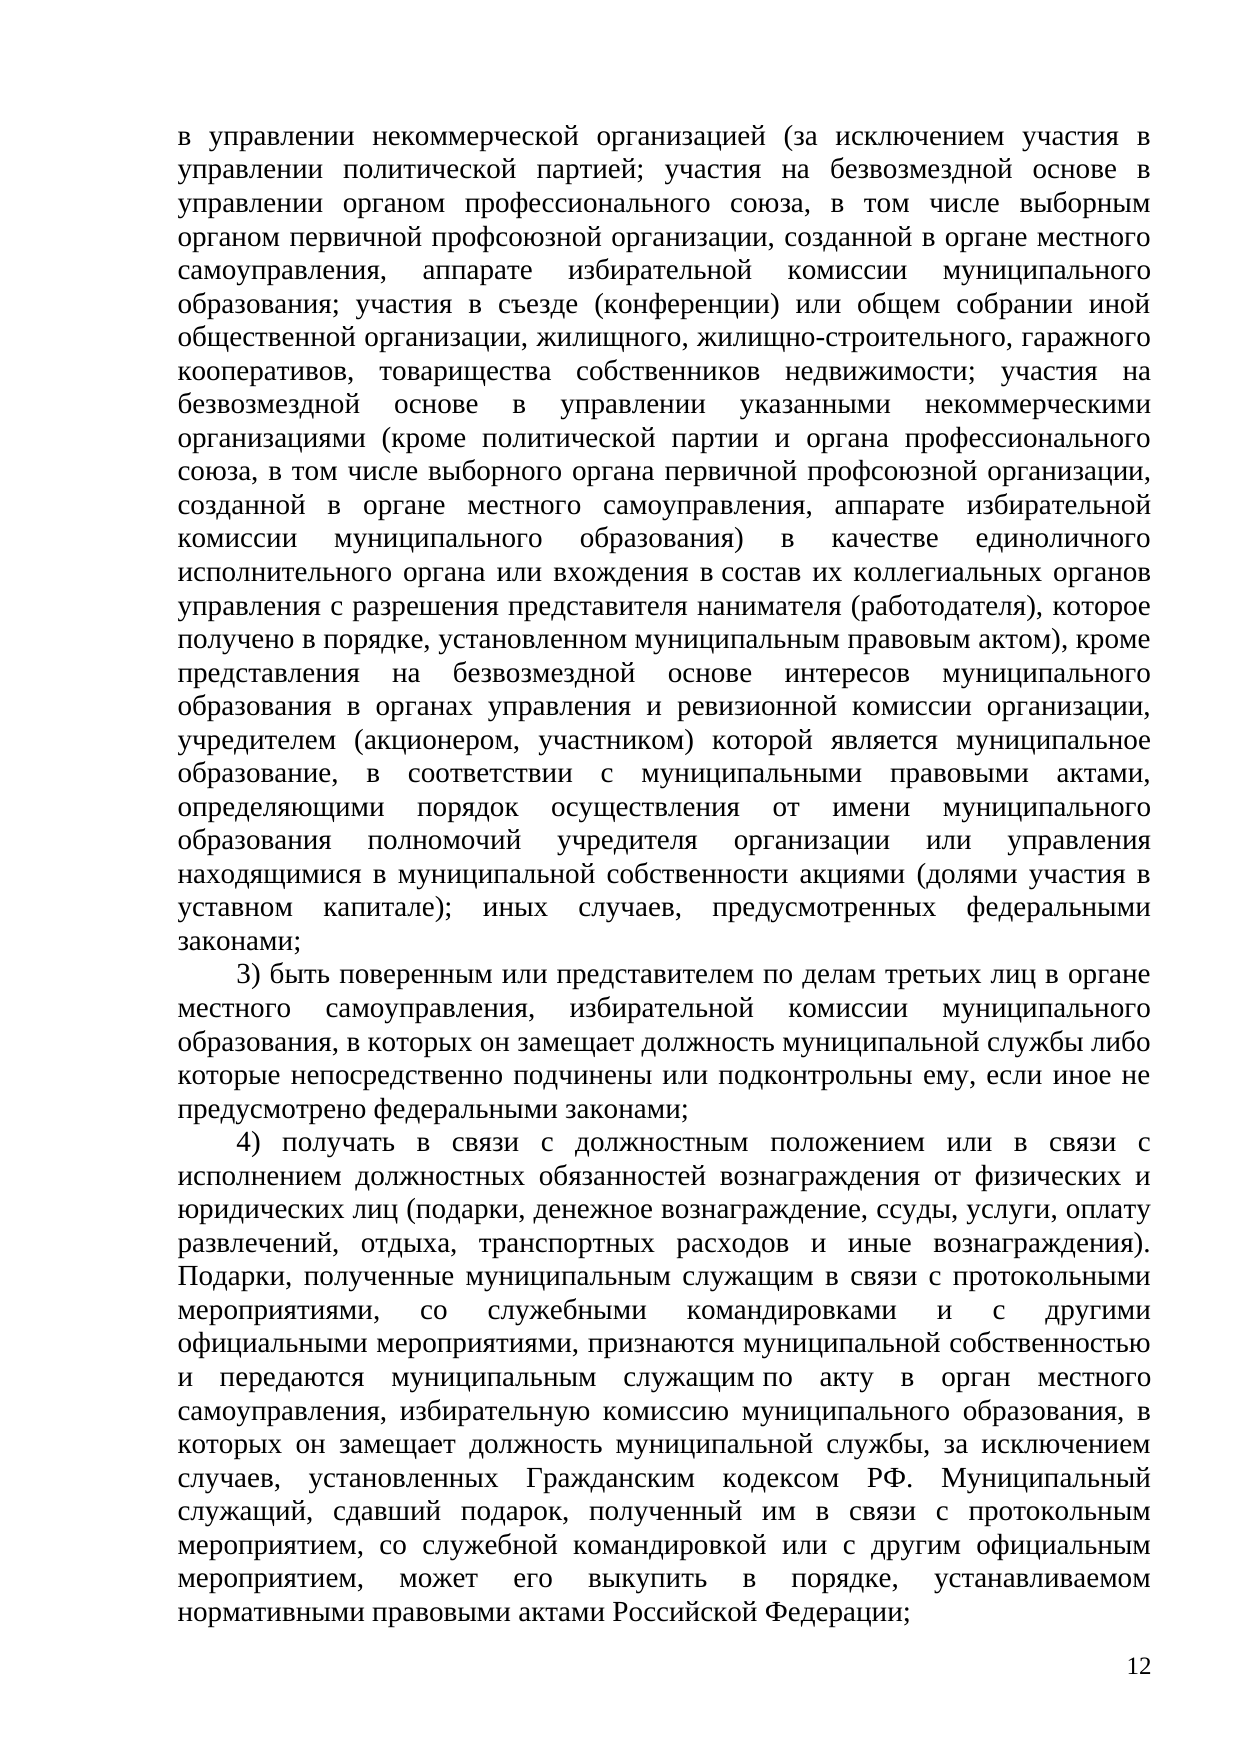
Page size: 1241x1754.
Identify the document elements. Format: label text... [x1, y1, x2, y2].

text 3) быть поверенным или представителем по делам третьих лиц в органе местного самоуправления, избирательной комиссии муниципального образования, в которых он замещает должность муниципальной службы либо которые непосредственно подчинены или подконтрольны ему, если иное не предусмотрено федеральными законами; [177, 957, 1152, 1124]
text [177, 118, 1152, 957]
text 4) получать в связи с должностным положением или в связи с исполнением должностных обязанностей вознаграждения от физических и юридических лиц (подарки, денежное вознаграждение, ссуды, услуги, оплату развлечений, отдыха, транспортных расходов и иные вознаграждения). Подарки, полученные муниципальным служащим в связи с протокольными мероприятиями, со служебными командировками и с другими официальными мероприятиями, признаются муниципальной собственностью и передаются муниципальным служащим по акту в орган местного самоуправления, избирательную комиссию муниципального образования, в которых он замещает должность муниципальной службы, за исключением случаев, установленных Гражданским кодексом РФ. Муниципальный служащий, сдавший подарок, полученный им в связи с протокольным мероприятием, со служебной командировкой или с другим официальным мероприятием, может его выкупить в порядке, устанавливаемом нормативными правовыми актами Российской Федерации; [177, 1124, 1152, 1627]
